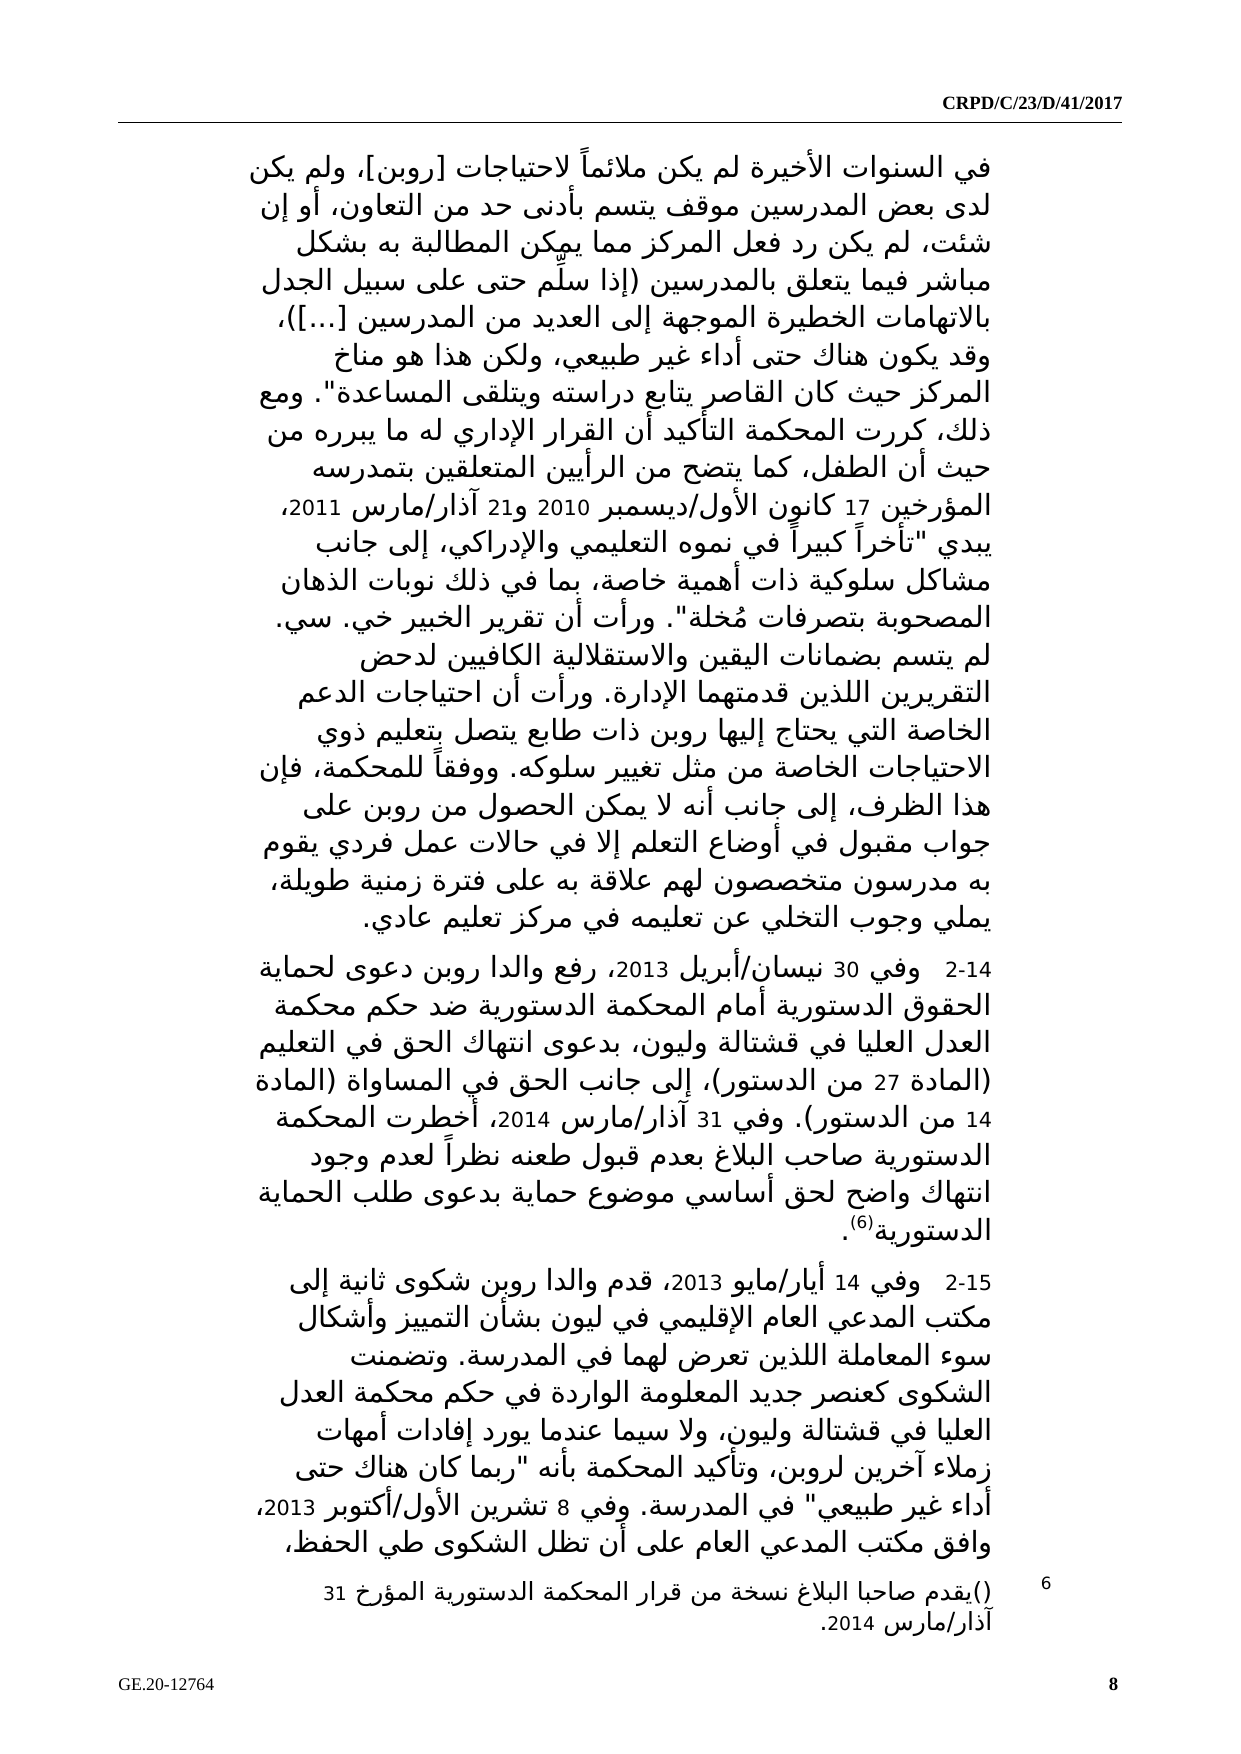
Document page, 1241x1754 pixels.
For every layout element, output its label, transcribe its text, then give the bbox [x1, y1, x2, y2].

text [248, 1260, 992, 1560]
text 2-14 وفي 30 نيسان/أبريل 2013، رفع والدا روبن دعوى لحماية الحقوق الدستورية أمام المحكمة الدستورية ضد حكم محكمة العدل العليا في قشتالة وليون، بدعوى انتهاك الحق في التعليم (المادة 27 من الدستور)، إلى جانب الحق في المساواة (المادة 14 من الدستور). وفي 31 آذار/مارس 2014، أخطرت المحكمة الدستورية صاحب البلاغ بعدم قبول طعنه نظراً لعدم وجود انتهاك واضح لحق أساسي موضوع حماية بدعوى طلب الحماية الدستورية(). [248, 948, 992, 1248]
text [248, 148, 992, 935]
